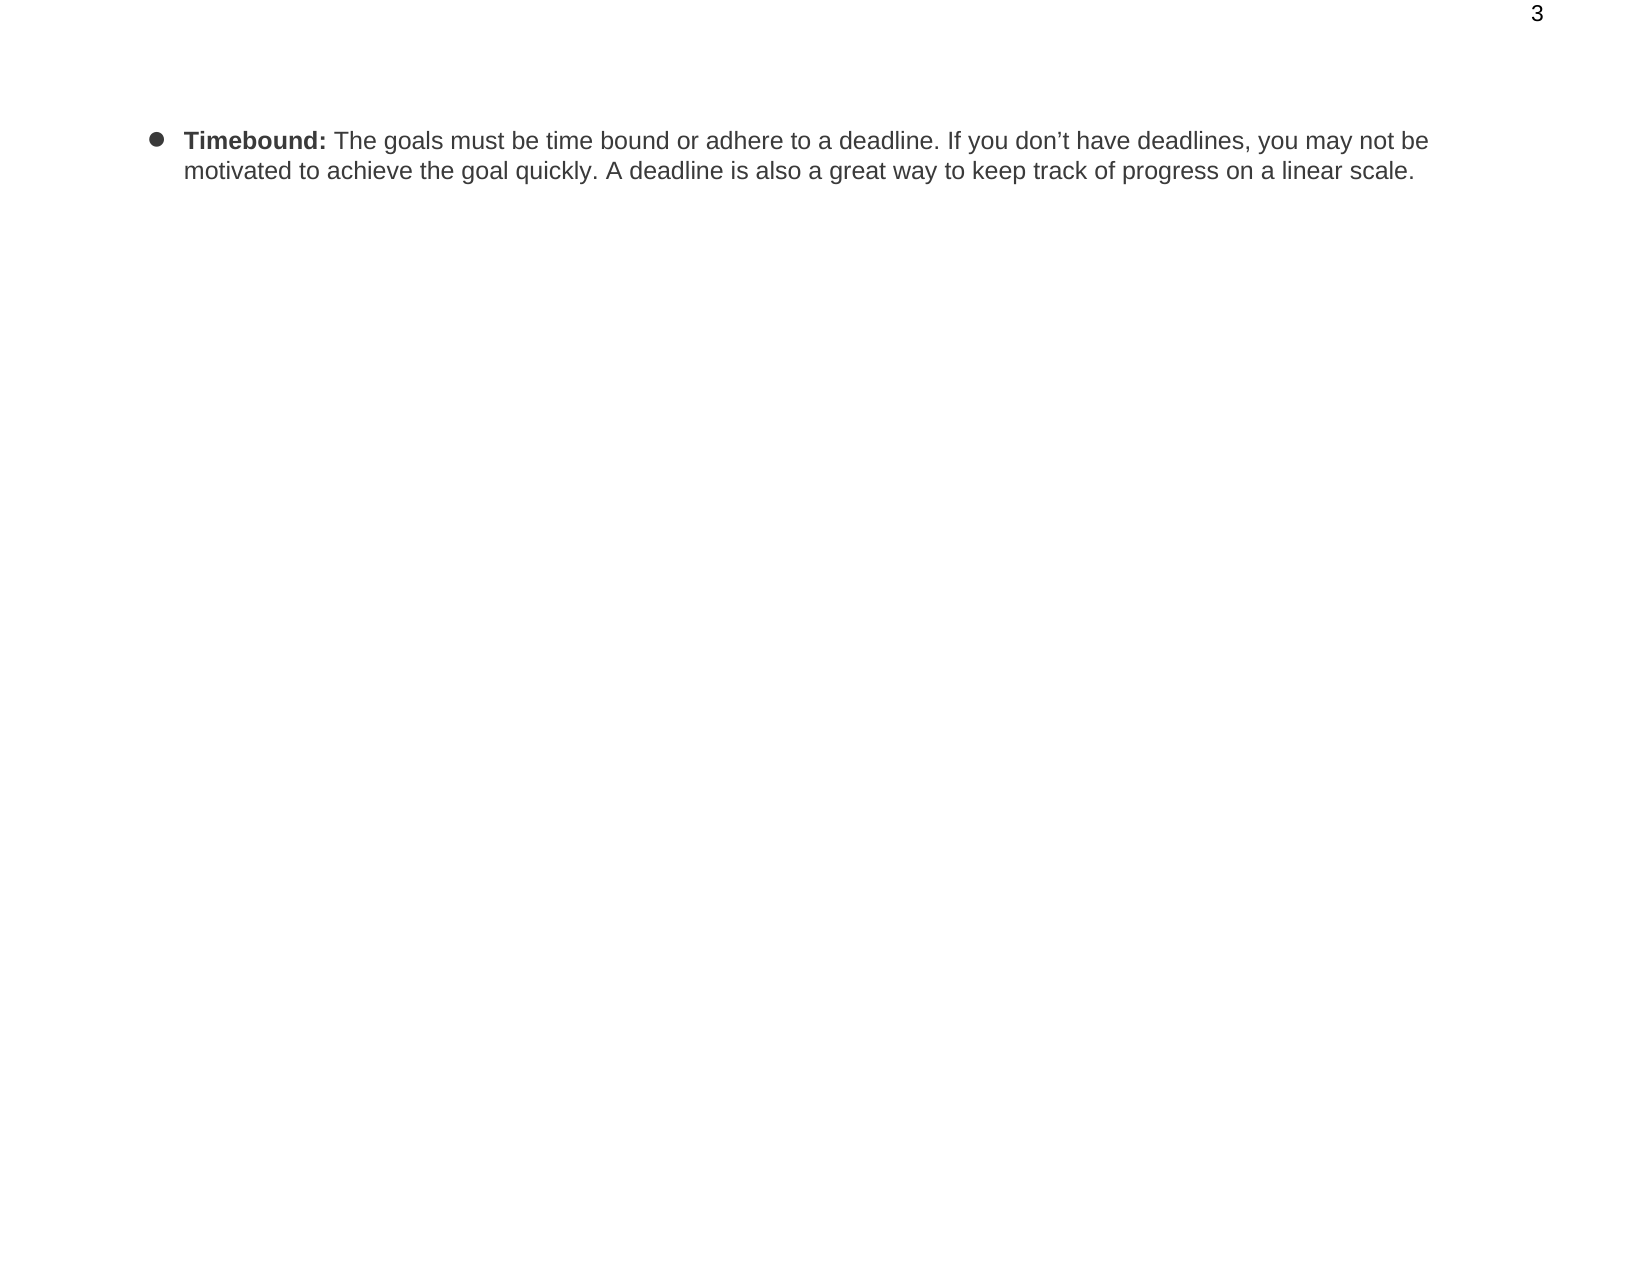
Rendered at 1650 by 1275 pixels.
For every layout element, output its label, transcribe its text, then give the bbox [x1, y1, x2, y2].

list Timebound: The goals must be time bound or adhere to a deadline. If you don’t have deadlines, you may not be motivated to achieve the goal quickly. A deadline is also a great way to keep track of progress on a linear scale. [146, 117, 1543, 185]
